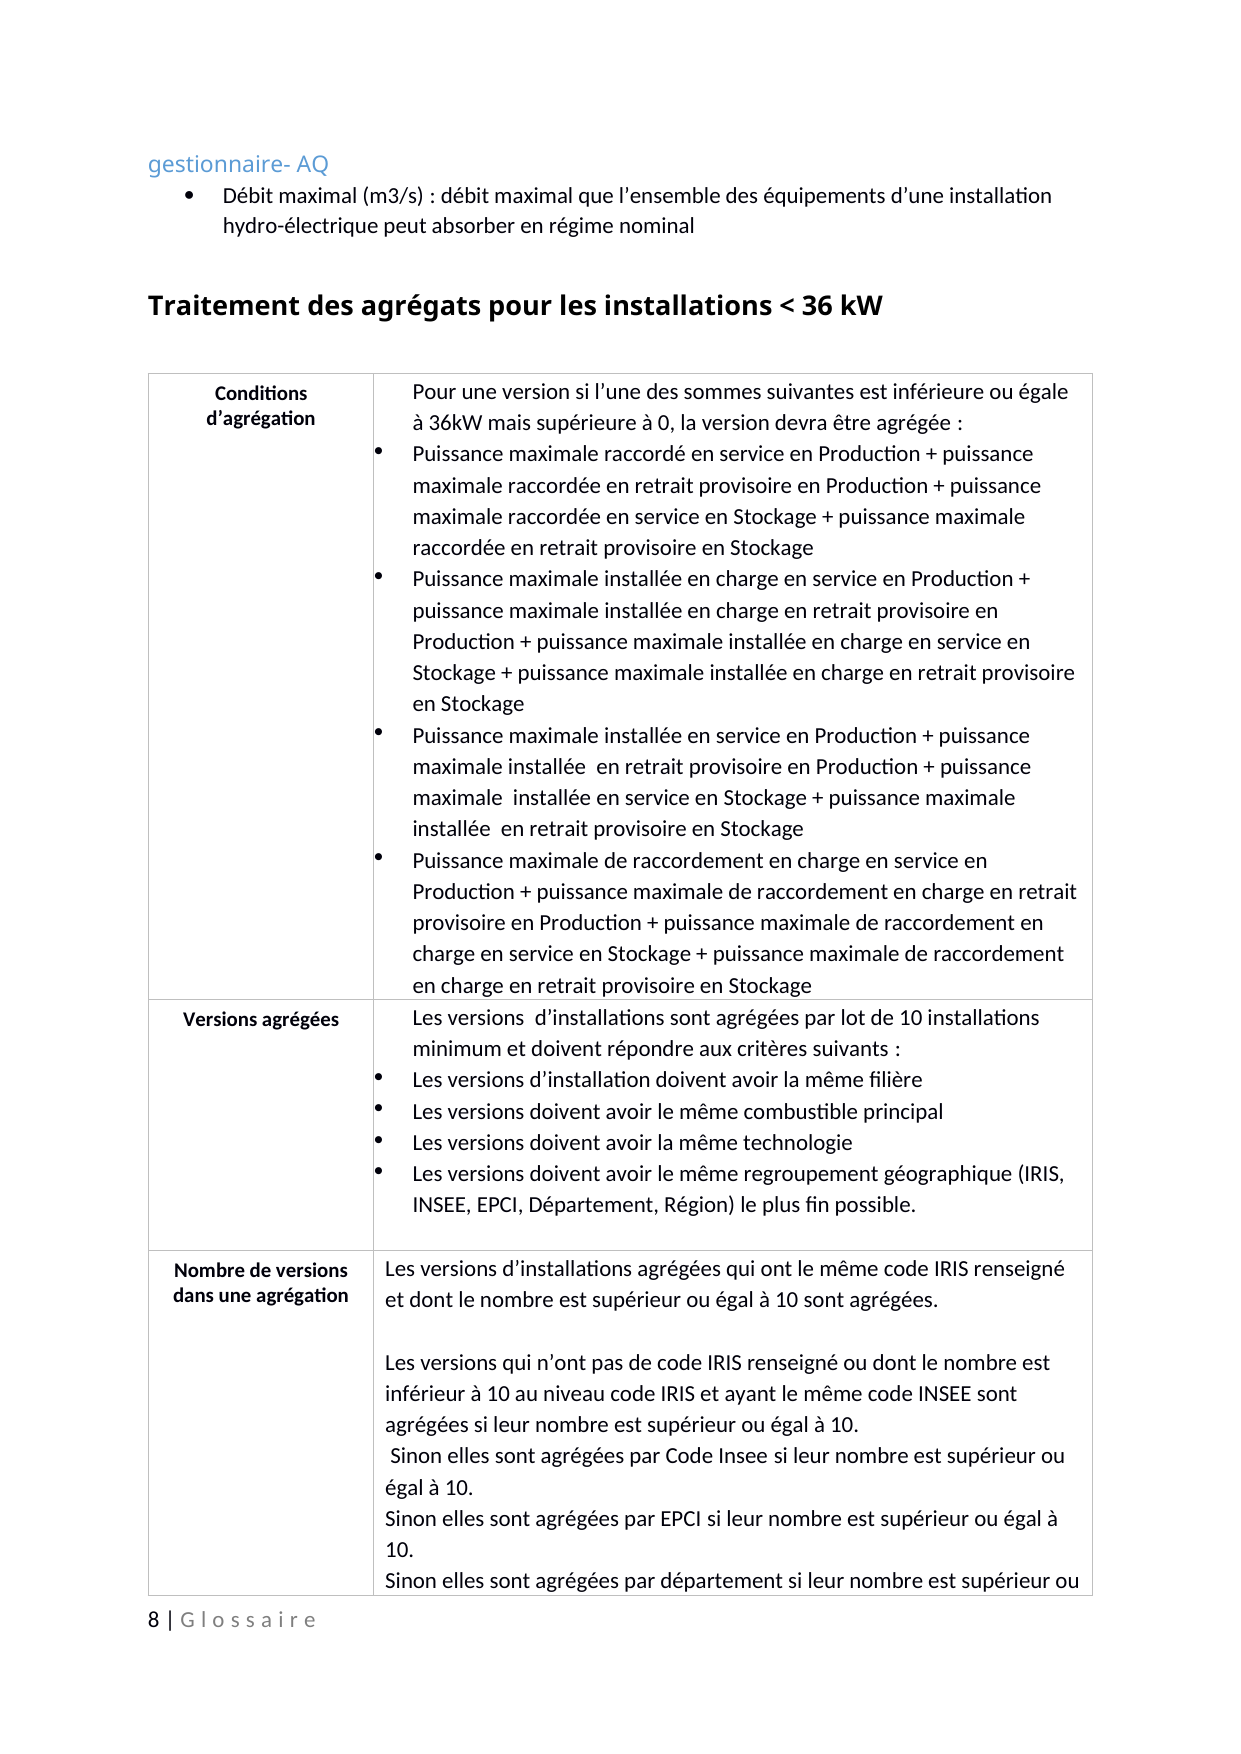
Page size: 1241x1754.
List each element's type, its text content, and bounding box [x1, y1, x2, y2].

table_header Conditions d’agrégation [149, 374, 373, 999]
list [185, 181, 1093, 239]
table_header Pour une version si l’une des sommes suivantes est inférieure ou égale à 36kW mais supérieure à 0, la version devra être agrégée : Puissance maximale raccordé en service en Production + puissance maximale raccordée en retrait provisoire en Production + puissance maximale raccordée en service en Stockage + puissance maximale raccordée en retrait provisoire en Stockage Puissance maximale installée en charge en service en Production + puissance maximale installée en charge en retrait provisoire en Production + puissance maximale installée en charge en service en Stockage + puissance maximale installée en charge en retrait provisoire en Stockage Puissance maximale installée en service en Production + puissance maximale installée en retrait provisoire en Production + puissance maximale installée en service en Stockage + puissance maximale installée en retrait provisoire en Stockage Puissance maximale de raccordement en charge en service en Production + puissance maximale de raccordement en charge en retrait provisoire en Production + puissance maximale de raccordement en charge en service en Stockage + puissance maximale de raccordement en charge en retrait provisoire en Stockage [374, 374, 1092, 999]
table_cell Les versions d’installations sont agrégées par lot de 10 installations minimum et doivent répondre aux critères suivants : Les versions d’installation doivent avoir la même filière Les versions doivent avoir le même combustible principal Les versions doivent avoir la même technologie Les versions doivent avoir le même regroupement géographique (IRIS, INSEE, EPCI, Département, Région) le plus fin possible. [374, 1000, 1092, 1250]
table_cell Versions agrégées [149, 1000, 373, 1250]
subtitle Traitement des agrégats pour les installations < 36 kW [148, 286, 1093, 323]
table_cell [149, 1251, 373, 1595]
subtitle gestionnaire- AQ [148, 148, 1093, 179]
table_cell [374, 1251, 1092, 1595]
